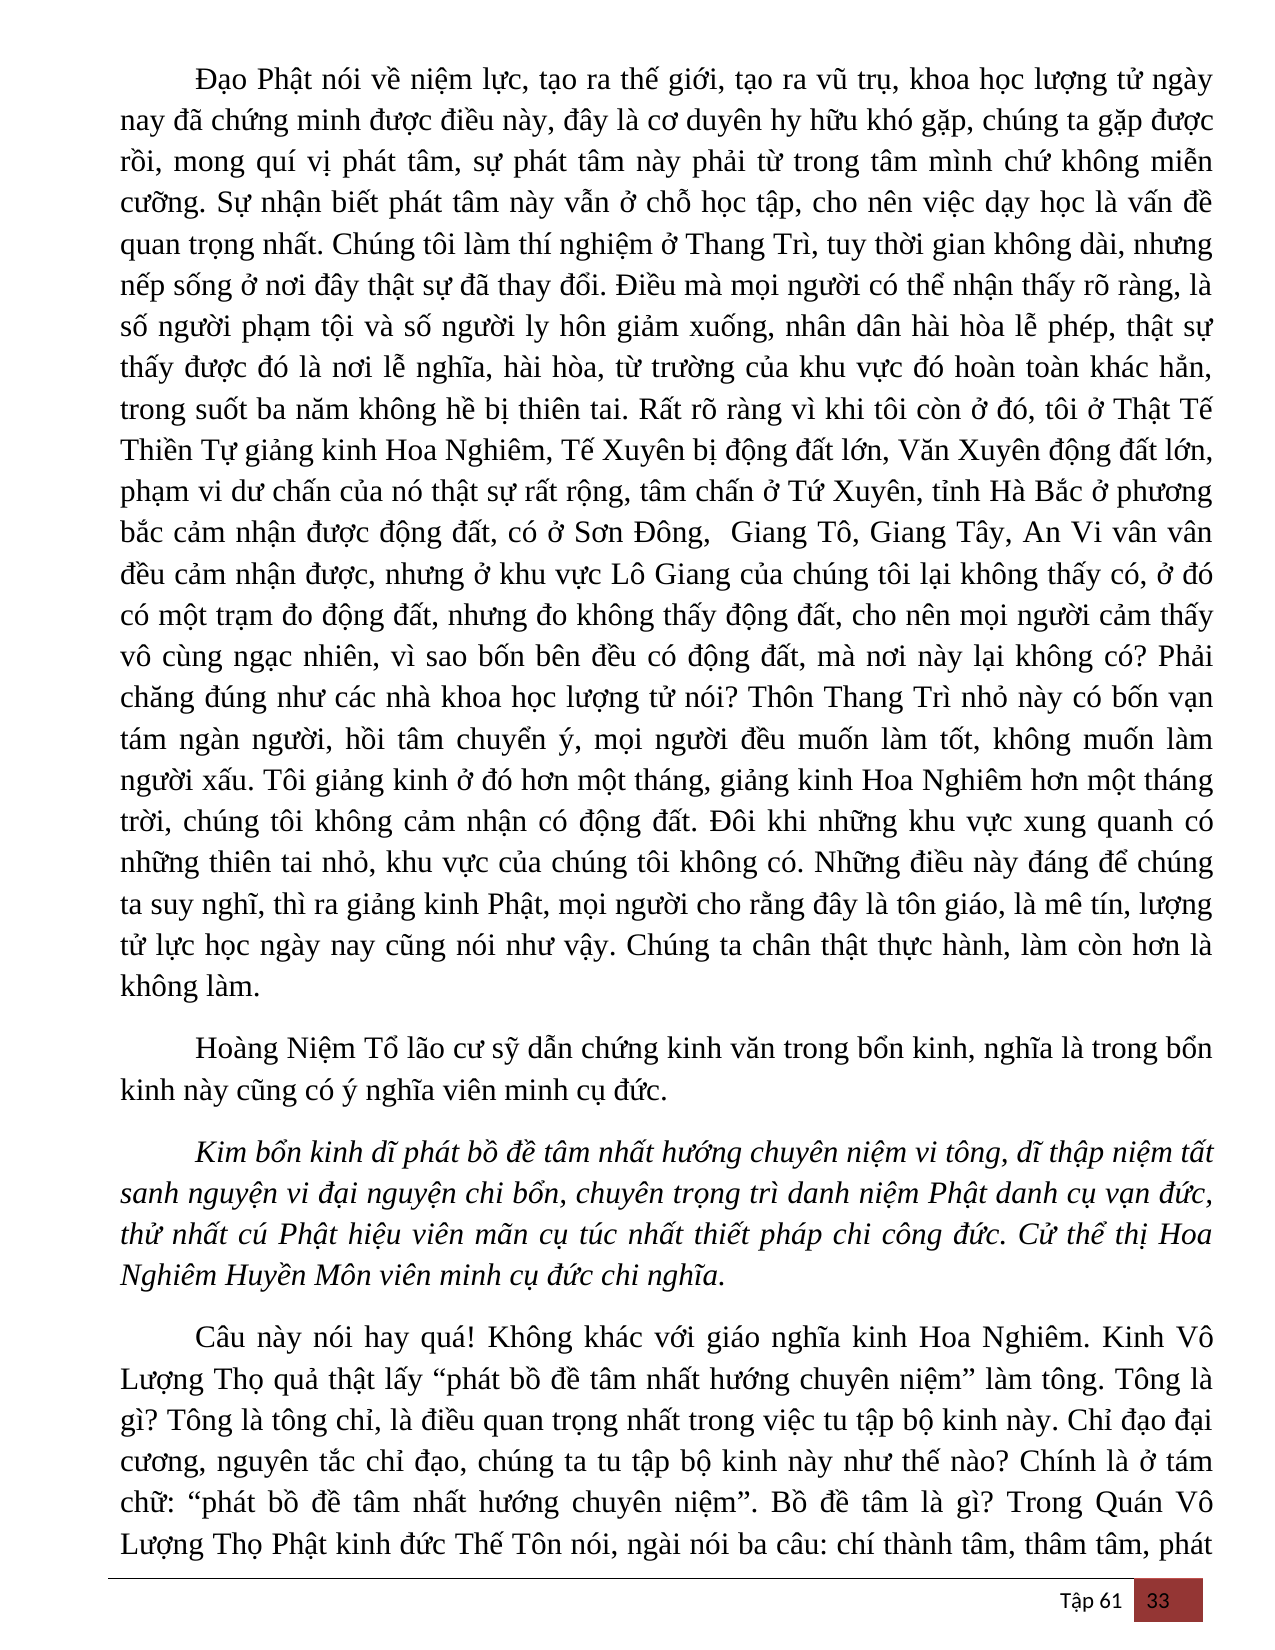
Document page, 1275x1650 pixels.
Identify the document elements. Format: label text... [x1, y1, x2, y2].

text Đạo Phật nói về niệm lực, tạo ra thế giới, tạo ra vũ trụ, khoa học lượng tử ngày nay đã chứng minh được điều này, đây là cơ duyên hy hữu khó gặp, chúng ta gặp được rồi, mong quí vị phát tâm, sự phát tâm này phải từ trong tâm mình chứ không miễn cưỡng. Sự nhận biết phát tâm này vẫn ở chỗ học tập, cho nên việc dạy học là vấn đề quan trọng nhất. Chúng tôi làm thí nghiệm ở Thang Trì, tuy thời gian không dài, nhưng nếp sống ở nơi đây thật sự đã thay đổi. Điều mà mọi người có thể nhận thấy rõ ràng, là số người phạm tội và số người ly hôn giảm xuống, nhân dân hài hòa lễ phép, thật sự thấy được đó là nơi lễ nghĩa, hài hòa, từ trường của khu vực đó hoàn toàn khác hẳn, trong suốt ba năm không hề bị thiên tai. Rất rõ ràng vì khi tôi còn ở đó, tôi ở Thật Tế Thiền Tự giảng kinh Hoa Nghiêm, Tế Xuyên bị động đất lớn, Văn Xuyên động đất lớn, phạm vi dư chấn của nó thật sự rất rộng, tâm chấn ở Tứ Xuyên, tỉnh Hà Bắc ở phương bắc cảm nhận được động đất, có ở Sơn Đông, Giang Tô, Giang Tây, An Vi vân vân đều cảm nhận được, nhưng ở khu vực Lô Giang của chúng tôi lại không thấy có, ở đó có một trạm đo động đất, nhưng đo không thấy động đất, cho nên mọi người cảm thấy vô cùng ngạc nhiên, vì sao bốn bên đều có động đất, mà nơi này lại không có? Phải chăng đúng như các nhà khoa học lượng tử nói? Thôn Thang Trì nhỏ này có bốn vạn tám ngàn người, hồi tâm chuyển ý, mọi người đều muốn làm tốt, không muốn làm người xấu. Tôi giảng kinh ở đó hơn một tháng, giảng kinh Hoa Nghiêm hơn một tháng trời, chúng tôi không cảm nhận có động đất. Đôi khi những khu vực xung quanh có những thiên tai nhỏ, khu vực của chúng tôi không có. Những điều này đáng để chúng ta suy nghĩ, thì ra giảng kinh Phật, mọi người cho rằng đây là tôn giáo, là mê tín, lượng tử lực học ngày nay cũng nói như vậy. Chúng ta chân thật thực hành, làm còn hơn là không làm. [120, 60, 1215, 1003]
text Hoàng Niệm Tổ lão cư sỹ dẫn chứng kinh văn trong bổn kinh, nghĩa là trong bổn kinh này cũng có ý nghĩa viên minh cụ đức. [120, 1029, 1215, 1107]
text Kim bổn kinh dĩ phát bồ đề tâm nhất hướng chuyên niệm vi tông, dĩ thập niệm tất sanh nguyện vi đại nguyện chi bổn, chuyên trọng trì danh niệm Phật danh cụ vạn đức, thử nhất cú Phật hiệu viên mãn cụ túc nhất thiết pháp chi công đức. Cử thể thị Hoa Nghiêm Huyền Môn viên minh cụ đức chi nghĩa. [120, 1133, 1215, 1293]
